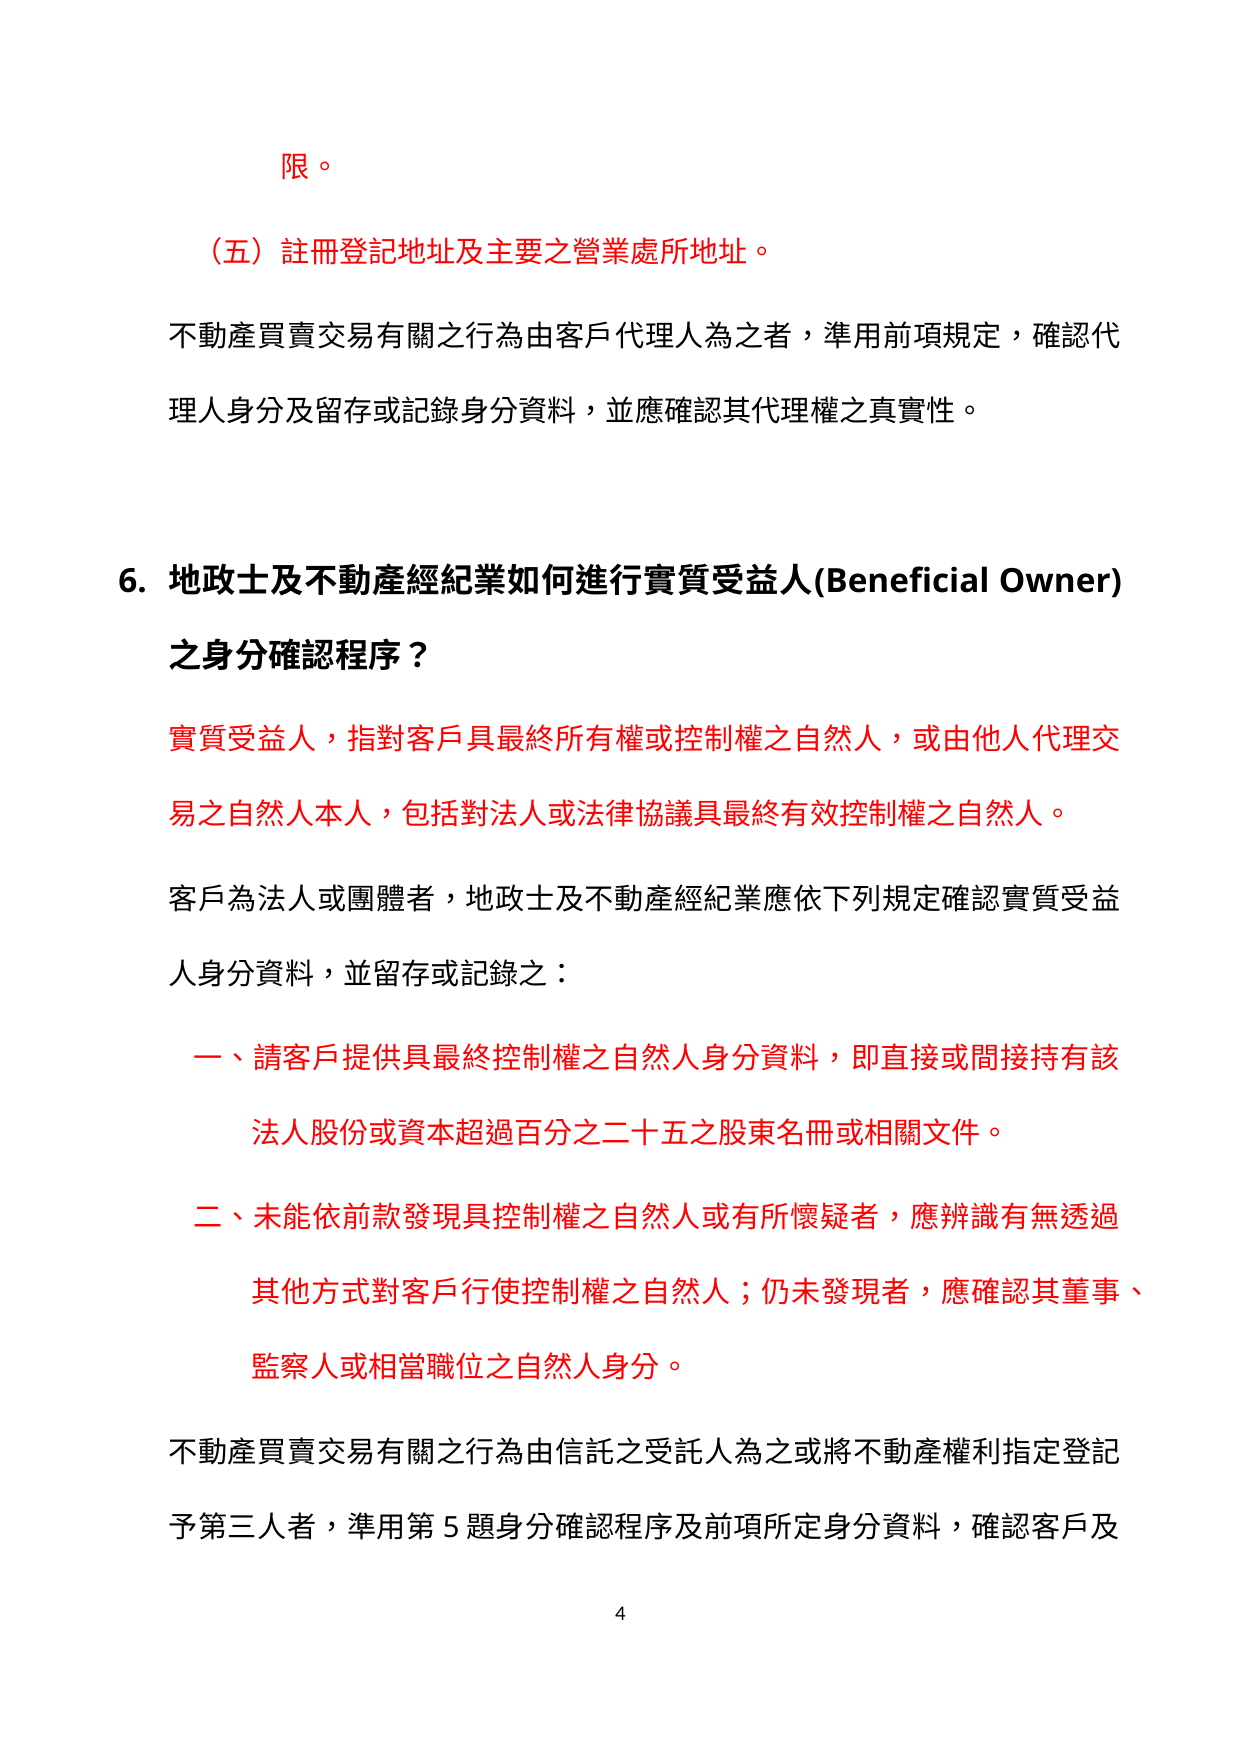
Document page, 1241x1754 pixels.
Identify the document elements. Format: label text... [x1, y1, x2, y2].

subtitle 客戶為法人或團體者，地政士及不動產經紀業應依下列規定確認實質受益人身分資料，並留存或記錄之： [168, 859, 1122, 1009]
subtitle （五）註冊登記地址及主要之營業處所地址。 [193, 212, 1122, 287]
subtitle 地政士及不動產經紀業如何進行實質受益人(Beneficial Owner)之身分確認程序？ [118, 540, 1122, 690]
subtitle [193, 128, 1122, 203]
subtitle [168, 1412, 1122, 1562]
subtitle 一、請客戶提供具最終控制權之自然人身分資料，即直接或間接持有該法人股份或資本超過百分之二十五之股東名冊或相關文件。 [193, 1018, 1122, 1168]
subtitle 不動產買賣交易有關之行為由客戶代理人為之者，準用前項規定，確認代理人身分及留存或記錄身分資料，並應確認其代理權之真實性。 [168, 296, 1122, 446]
subtitle 實質受益人，指對客戶具最終所有權或控制權之自然人，或由他人代理交易之自然人本人，包括對法人或法律協議具最終有效控制權之自然人。 [168, 699, 1122, 849]
subtitle 二、未能依前款發現具控制權之自然人或有所懷疑者，應辨識有無透過其他方式對客戶行使控制權之自然人；仍未發現者，應確認其董事、監察人或相當職位之自然人身分。 [193, 1178, 1122, 1403]
